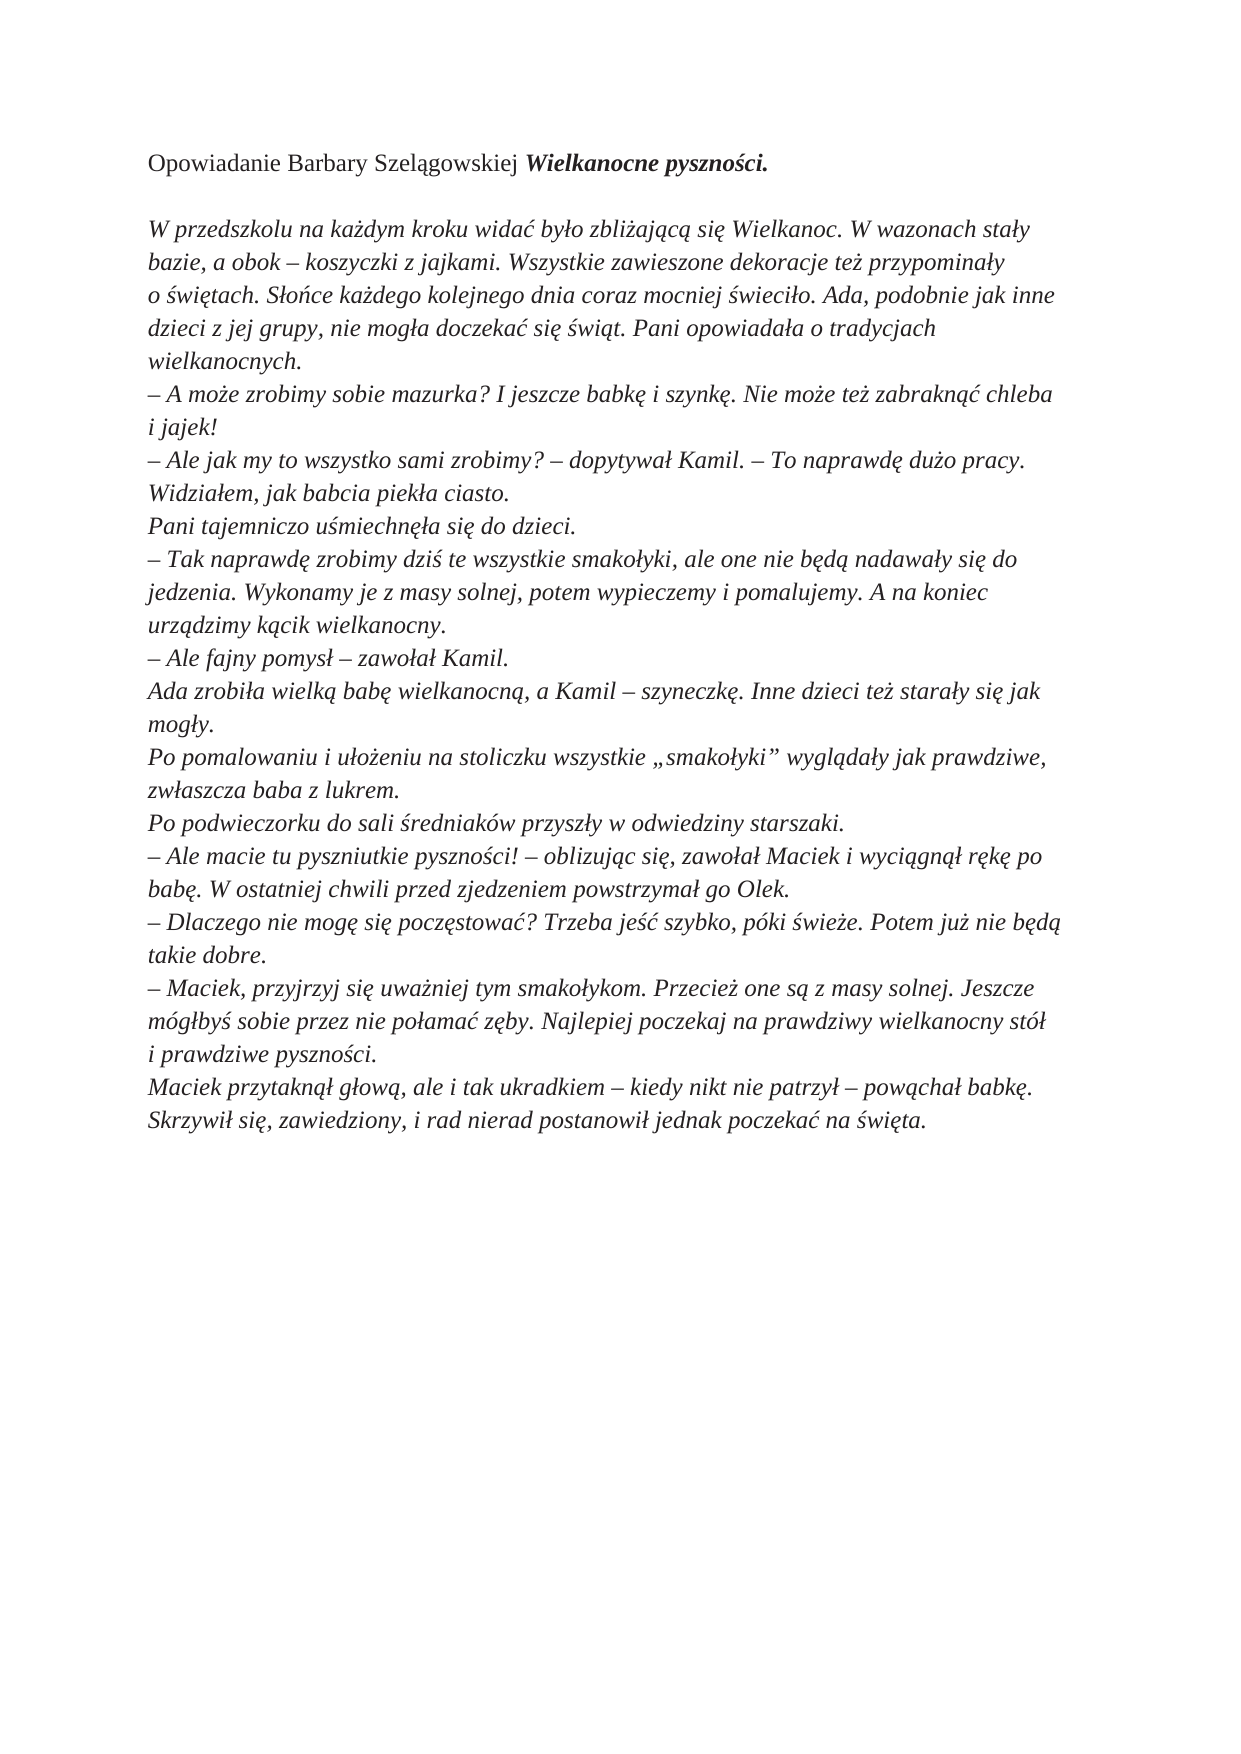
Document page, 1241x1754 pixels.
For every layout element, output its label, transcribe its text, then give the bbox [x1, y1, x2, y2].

text Opowiadanie Barbary Szelągowskiej Wielkanocne pyszności. W przedszkolu na każdym kroku widać było zbliżającą się Wielkanoc. W wazonach stały bazie, a obok – koszyczki z jajkami. Wszystkie zawieszone dekoracje też przypominały o świętach. Słońce każdego kolejnego dnia coraz mocniej świeciło. Ada, podobnie jak inne dzieci z jej grupy, nie mogła doczekać się świąt. Pani opowiadała o tradycjach wielkanocnych. – A może zrobimy sobie mazurka? I jeszcze babkę i szynkę. Nie może też zabraknąć chleba i jajek! – Ale jak my to wszystko sami zrobimy? – dopytywał Kamil. – To naprawdę dużo pracy. Widziałem, jak babcia piekła ciasto. Pani tajemniczo uśmiechnęła się do dzieci. – Tak naprawdę zrobimy dziś te wszystkie smakołyki, ale one nie będą nadawały się do jedzenia. Wykonamy je z masy solnej, potem wypieczemy i pomalujemy. A na koniec urządzimy kącik wielkanocny. – Ale fajny pomysł – zawołał Kamil. Ada zrobiła wielką babę wielkanocną, a Kamil – szyneczkę. Inne dzieci też starały się jak mogły. Po pomalowaniu i ułożeniu na stoliczku wszystkie „smakołyki” wyglądały jak prawdziwe, zwłaszcza baba z lukrem. Po podwieczorku do sali średniaków przyszły w odwiedziny starszaki. – Ale macie tu pyszniutkie pyszności! – oblizując się, zawołał Maciek i wyciągnął rękę po babę. W ostatniej chwili przed zjedzeniem powstrzymał go Olek. – Dlaczego nie mogę się poczęstować? Trzeba jeść szybko, póki świeże. Potem już nie będą takie dobre. – Maciek, przyjrzyj się uważniej tym smakołykom. Przecież one są z masy solnej. Jeszcze mógłbyś sobie przez nie połamać zęby. Najlepiej poczekaj na prawdziwy wielkanocny stół i prawdziwe pyszności. Maciek przytaknął głową, ale i tak ukradkiem – kiedy nikt nie patrzył – powąchał babkę. Skrzywił się, zawiedziony, i rad nierad postanowił jednak poczekać na święta. [148, 148, 1093, 1134]
